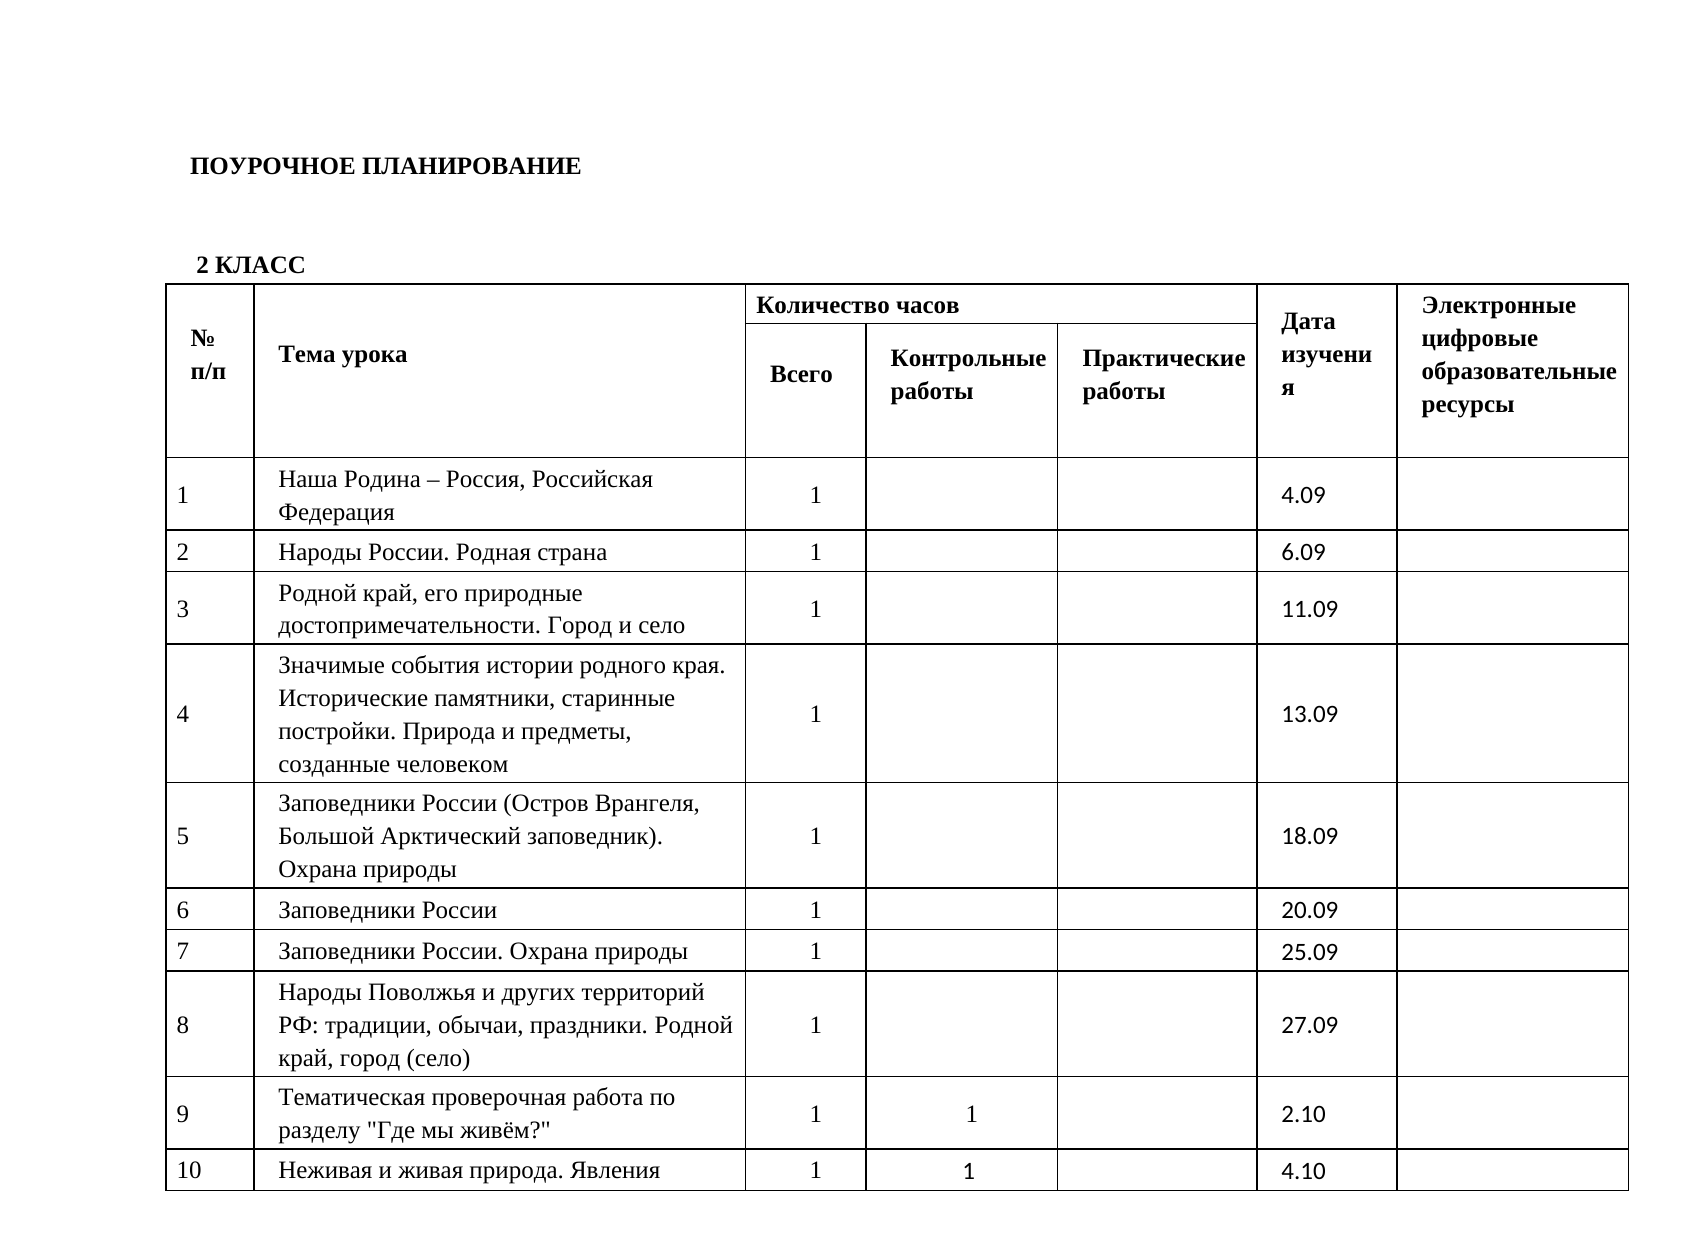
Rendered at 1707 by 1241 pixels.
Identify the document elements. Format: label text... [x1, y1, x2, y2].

table_cell [1058, 1150, 1256, 1189]
table_cell Контрольные работы [867, 324, 1057, 457]
table_cell [1058, 645, 1256, 782]
table_cell [1398, 458, 1628, 529]
table_cell Народы России. Родная страна [255, 531, 745, 571]
table_header Количество часов [746, 285, 1256, 323]
table_cell Тематическая проверочная работа по разделу "Где мы живём?" [255, 1077, 745, 1148]
table_cell 6 [167, 889, 253, 929]
table_cell [1398, 1150, 1628, 1189]
table_cell Заповедники России [255, 889, 745, 929]
table_cell 1 [746, 889, 865, 929]
table_cell 7 [167, 930, 253, 970]
table_cell 9 [167, 1077, 253, 1148]
table_cell [1398, 531, 1628, 571]
table_cell 5 [167, 783, 253, 887]
table_cell [1398, 972, 1628, 1076]
table_cell 1 [746, 930, 865, 970]
table_cell 4.09 [1258, 458, 1396, 529]
table_cell 2.10 [1258, 1077, 1396, 1148]
table_cell 4.10 [1258, 1150, 1396, 1189]
table_cell [867, 930, 1057, 970]
table_header Электронные цифровые образовательные ресурсы [1398, 285, 1628, 457]
table_cell Всего [746, 324, 865, 457]
table_cell 1 [746, 531, 865, 571]
table_cell [1058, 572, 1256, 643]
table_cell 11.09 [1258, 572, 1396, 643]
table_cell 25.09 [1258, 930, 1396, 970]
table_cell [867, 572, 1057, 643]
table_cell [1058, 930, 1256, 970]
table_cell [1398, 783, 1628, 887]
table_cell [867, 458, 1057, 529]
table_cell Заповедники России. Охрана природы [255, 930, 745, 970]
table_cell 20.09 [1258, 889, 1396, 929]
table_header Дата изучения [1258, 285, 1396, 457]
table_cell [1398, 572, 1628, 643]
table_header № п/п [167, 285, 253, 457]
table_cell 1 [867, 1077, 1057, 1148]
table_cell [1398, 645, 1628, 782]
table_cell [1058, 972, 1256, 1076]
table_cell [1398, 930, 1628, 970]
table_cell 27.09 [1258, 972, 1396, 1076]
table_cell [1058, 458, 1256, 529]
table_cell 1 [746, 1150, 865, 1189]
table_cell 1 [746, 1077, 865, 1148]
table_cell Значимые события истории родного края. Исторические памятники, старинные постройки. Природа и предметы, созданные человеком [255, 645, 745, 782]
table_cell Народы Поволжья и других территорий РФ: традиции, обычаи, праздники. Родной край, город (село) [255, 972, 745, 1076]
table_cell Практические работы [1058, 324, 1256, 457]
table_cell 1 [746, 572, 865, 643]
table_cell 2 [167, 531, 253, 571]
table_cell 8 [167, 972, 253, 1076]
table_cell 1 [167, 458, 253, 529]
table_cell 18.09 [1258, 783, 1396, 887]
table_cell [867, 645, 1057, 782]
table_cell 13.09 [1258, 645, 1396, 782]
table_cell [867, 531, 1057, 571]
text ПОУРОЧНОЕ ПЛАНИРОВАНИЕ [190, 151, 1618, 180]
table_cell Заповедники России (Остров Врангеля, Большой Арктический заповедник). Охрана природы [255, 783, 745, 887]
table_cell [1058, 889, 1256, 929]
table_cell [1398, 1077, 1628, 1148]
table_cell [1058, 531, 1256, 571]
table_cell 10 [167, 1150, 253, 1189]
table_cell 6.09 [1258, 531, 1396, 571]
table_cell 3 [167, 572, 253, 643]
text 2 КЛАСС [190, 250, 1618, 279]
table_cell [867, 889, 1057, 929]
table_cell 1 [746, 645, 865, 782]
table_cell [255, 1150, 745, 1189]
table_cell 1 [746, 458, 865, 529]
table_cell [867, 972, 1057, 1076]
table_cell [1398, 889, 1628, 929]
table_cell 1 [746, 783, 865, 887]
table_header Тема урока [255, 285, 745, 457]
table_cell 1 [746, 972, 865, 1076]
table_cell [1058, 783, 1256, 887]
table_cell Наша Родина ‒ Россия, Российская Федерация [255, 458, 745, 529]
table_cell [867, 783, 1057, 887]
table_cell 4 [167, 645, 253, 782]
table_cell 1 [867, 1150, 1057, 1189]
table_cell Родной край, его природные достопримечательности. Город и село [255, 572, 745, 643]
table_cell [1058, 1077, 1256, 1148]
